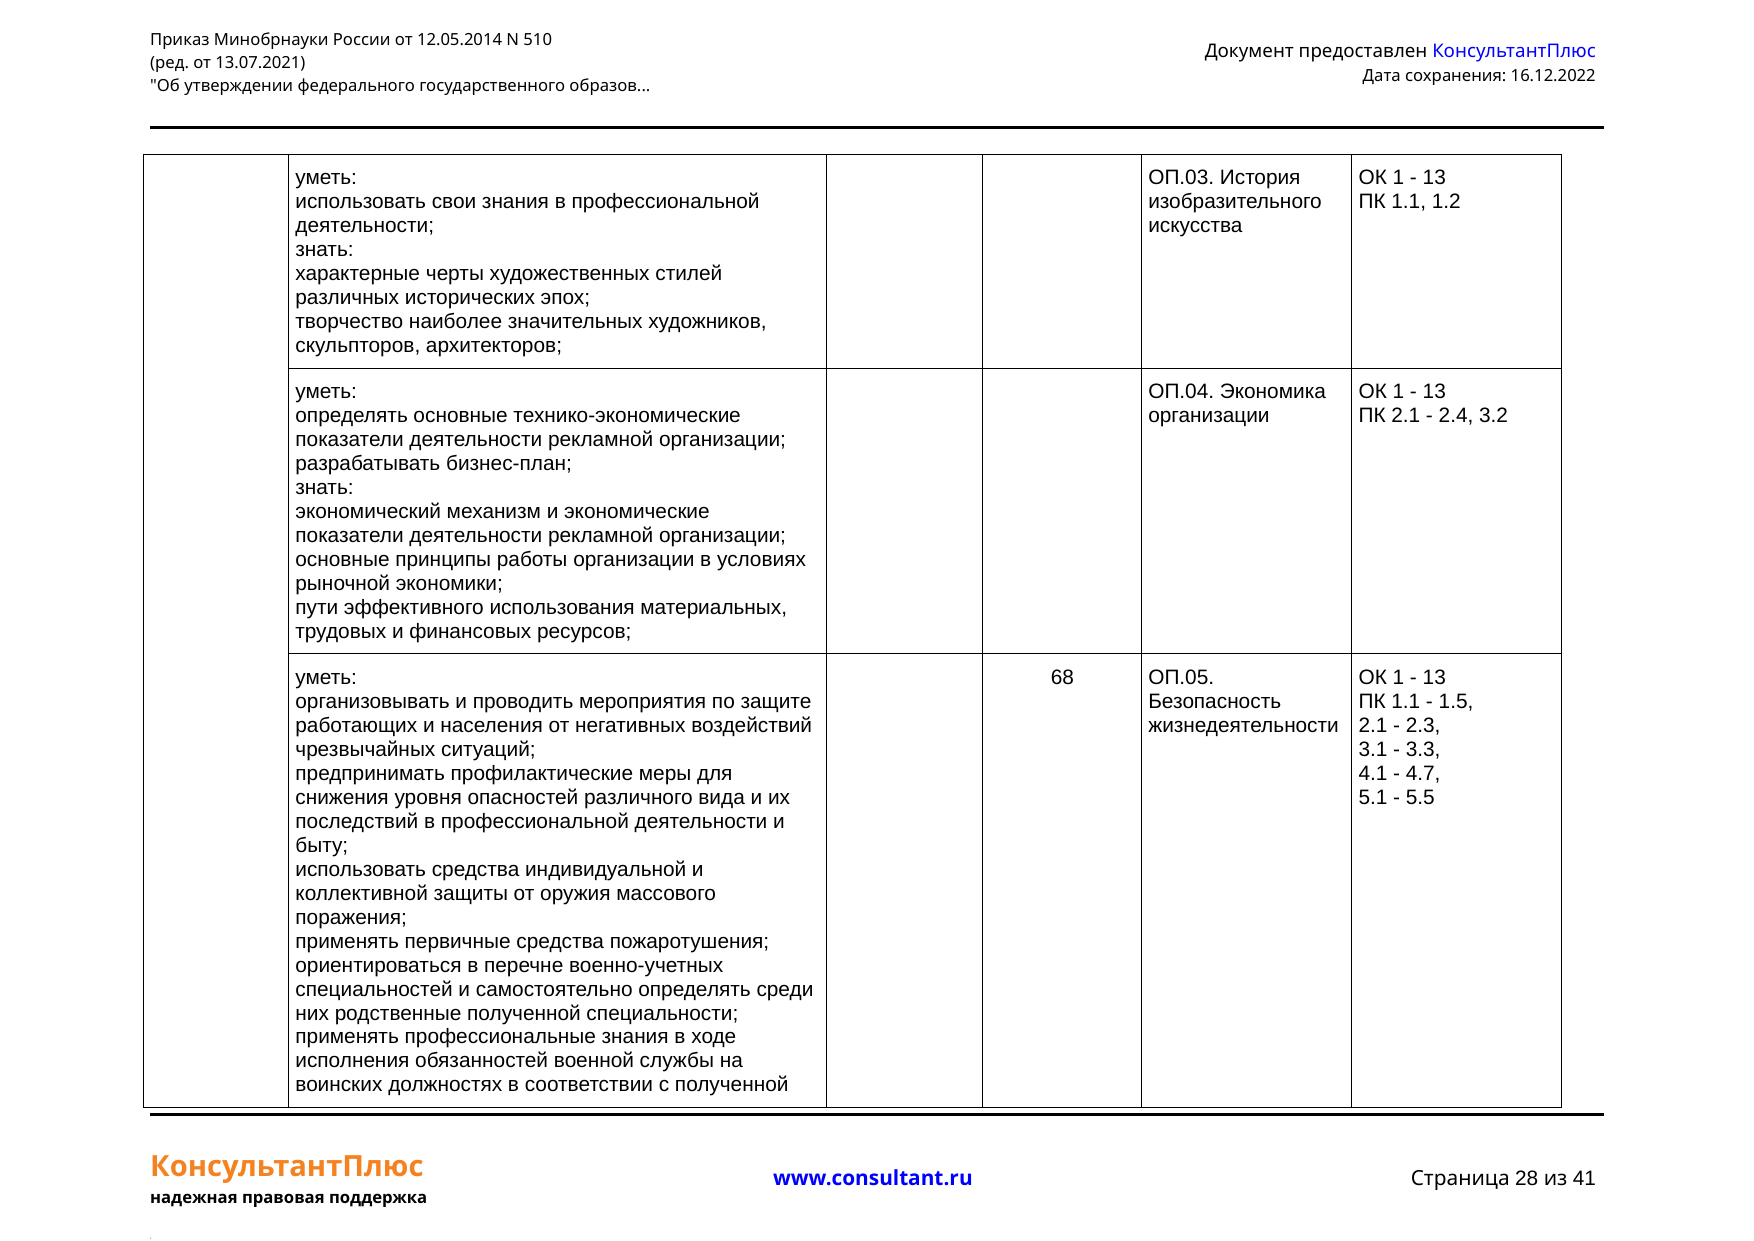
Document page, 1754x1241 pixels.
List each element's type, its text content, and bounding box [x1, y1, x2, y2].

table_cell ОК 1 - 13 ПК 1.1, 1.2 [1352, 155, 1561, 367]
table_cell ОК 1 - 13 ПК 2.1 - 2.4, 3.2 [1352, 369, 1561, 653]
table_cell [1142, 654, 1351, 1107]
table_cell уметь: определять основные технико-экономические показатели деятельности рекламной организации; разрабатывать бизнес-план; знать: экономический механизм и экономические показатели деятельности рекламной организации; основные принципы работы организации в условиях рыночной экономики; пути эффективного использования материальных, трудовых и финансовых ресурсов; [289, 369, 826, 653]
table_cell ОП.04. Экономика организации [1142, 369, 1351, 653]
table_cell ОП.03. История изобразительного искусства [1142, 155, 1351, 367]
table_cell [1352, 654, 1561, 1107]
table_cell [827, 155, 982, 367]
table_cell [983, 155, 1141, 367]
table_cell [827, 654, 982, 1107]
table_cell [827, 369, 982, 653]
table_cell [983, 369, 1141, 653]
table_cell 68 [983, 654, 1141, 1107]
table_cell уметь: использовать свои знания в профессиональной деятельности; знать: характерные черты художественных стилей различных исторических эпох; творчество наиболее значительных художников, скульпторов, архитекторов; [289, 155, 826, 367]
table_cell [289, 654, 826, 1107]
